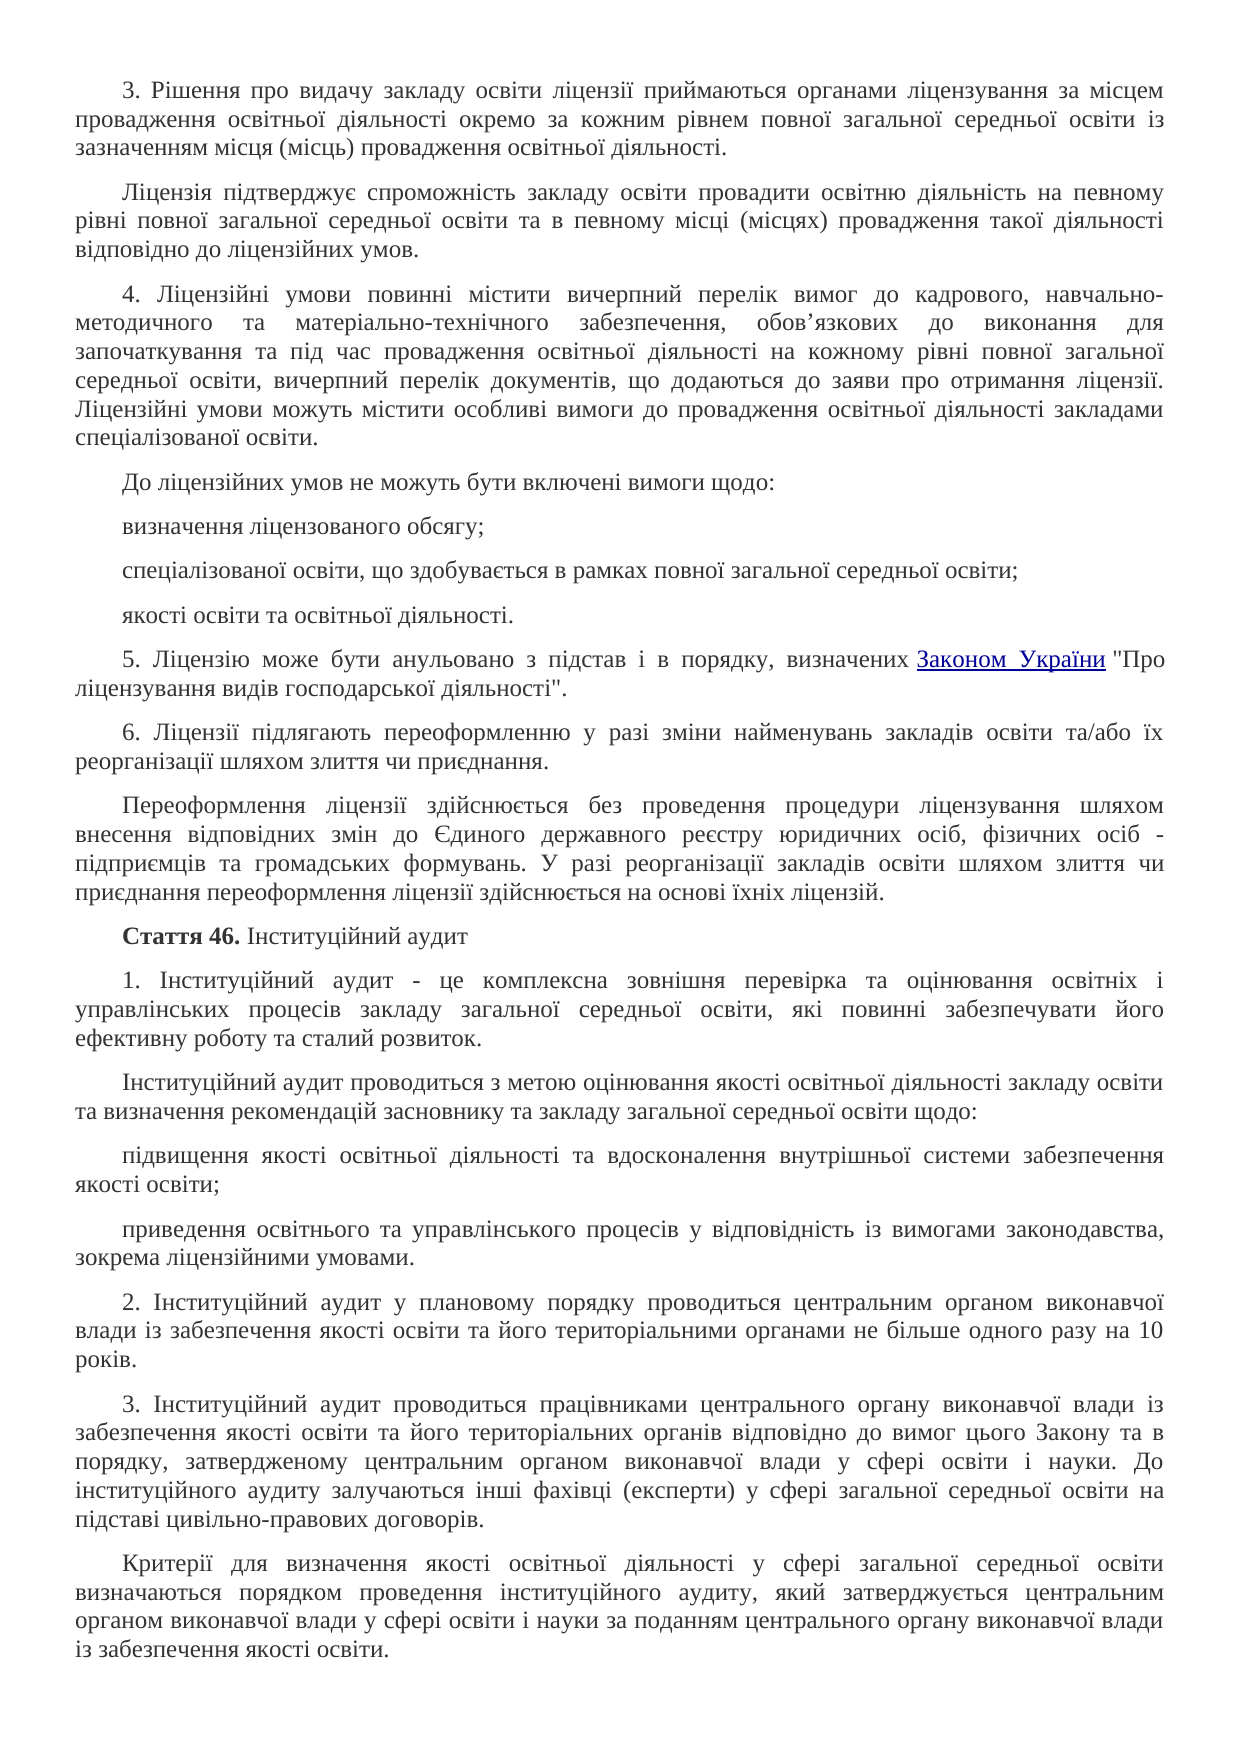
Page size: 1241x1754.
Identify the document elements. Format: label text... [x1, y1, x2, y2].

text Ліцензія підтверджує спроможність закладу освіти провадити освітню діяльність на певному рівні повної загальної середньої освіти та в певному місці (місцях) провадження такої діяльності відповідно до ліцензійних умов. [75, 177, 1165, 263]
text підвищення якості освітньої діяльності та вдосконалення внутрішньої системи забезпечення якості освіти; [75, 1141, 1165, 1198]
text приведення освітнього та управлінського процесів у відповідність із вимогами законодавства, зокрема ліцензійними умовами. [75, 1214, 1165, 1271]
text 2. Інституційний аудит у плановому порядку проводиться центральним органом виконавчої влади із забезпечення якості освіти та його територіальними органами не більше одного разу на 10 років. [75, 1287, 1165, 1373]
text 3. Інституційний аудит проводиться працівниками центрального органу виконавчої влади із забезпечення якості освіти та його територіальних органів відповідно до вимог цього Закону та в порядку, затвердженому центральним органом виконавчої влади у сфері освіти і науки. До інституційного аудиту залучаються інші фахівці (експерти) у сфері загальної середньої освіти на підставі цивільно-правових договорів. [75, 1389, 1165, 1532]
text 4. Ліцензійні умови повинні містити вичерпний перелік вимог до кадрового, навчально-методичного та матеріально-технічного забезпечення, обов’язкових до виконання для започаткування та під час провадження освітньої діяльності на кожному рівні повної загальної середньої освіти, вичерпний перелік документів, що додаються до заяви про отримання ліцензії. Ліцензійні умови можуть містити особливі вимоги до провадження освітньої діяльності закладами спеціалізованої освіти. [75, 279, 1165, 451]
text До ліцензійних умов не можуть бути включені вимоги щодо: [75, 467, 1165, 496]
text 5. Ліцензію може бути анульовано з підстав і в порядку, визначених Законом України "Про ліцензування видів господарської діяльності". [75, 644, 1165, 702]
text 3. Рішення про видачу закладу освіти ліцензії приймаються органами ліцензування за місцем провадження освітньої діяльності окремо за кожним рівнем повної загальної середньої освіти із зазначенням місця (місць) провадження освітньої діяльності. [75, 75, 1165, 161]
text визначення ліцензованого обсягу; [75, 511, 1165, 540]
text Критерії для визначення якості освітньої діяльності у сфері загальної середньої освіти визначаються порядком проведення інституційного аудиту, який затверджується центральним органом виконавчої влади у сфері освіти і науки за поданням центрального органу виконавчої влади із забезпечення якості освіти. [75, 1548, 1165, 1663]
text 6. Ліцензії підлягають переоформленню у разі зміни найменувань закладів освіти та/або їх реорганізації шляхом злиття чи приєднання. [75, 717, 1165, 775]
text Інституційний аудит проводиться з метою оцінювання якості освітньої діяльності закладу освіти та визначення рекомендацій засновнику та закладу загальної середньої освіти щодо: [75, 1067, 1165, 1125]
text якості освіти та освітньої діяльності. [75, 600, 1165, 629]
text спеціалізованої освіти, що здобувається в рамках повної загальної середньої освіти; [75, 556, 1165, 584]
text Стаття 46. Інституційний аудит [75, 921, 1165, 950]
text 1. Інституційний аудит - це комплексна зовнішня перевірка та оцінювання освітніх і управлінських процесів закладу загальної середньої освіти, які повинні забезпечувати його ефективну роботу та сталий розвиток. [75, 966, 1165, 1052]
text Переоформлення ліцензії здійснюється без проведення процедури ліцензування шляхом внесення відповідних змін до Єдиного державного реєстру юридичних осіб, фізичних осіб - підприємців та громадських формувань. У разі реорганізації закладів освіти шляхом злиття чи приєднання переоформлення ліцензії здійснюється на основі їхніх ліцензій. [75, 791, 1165, 906]
